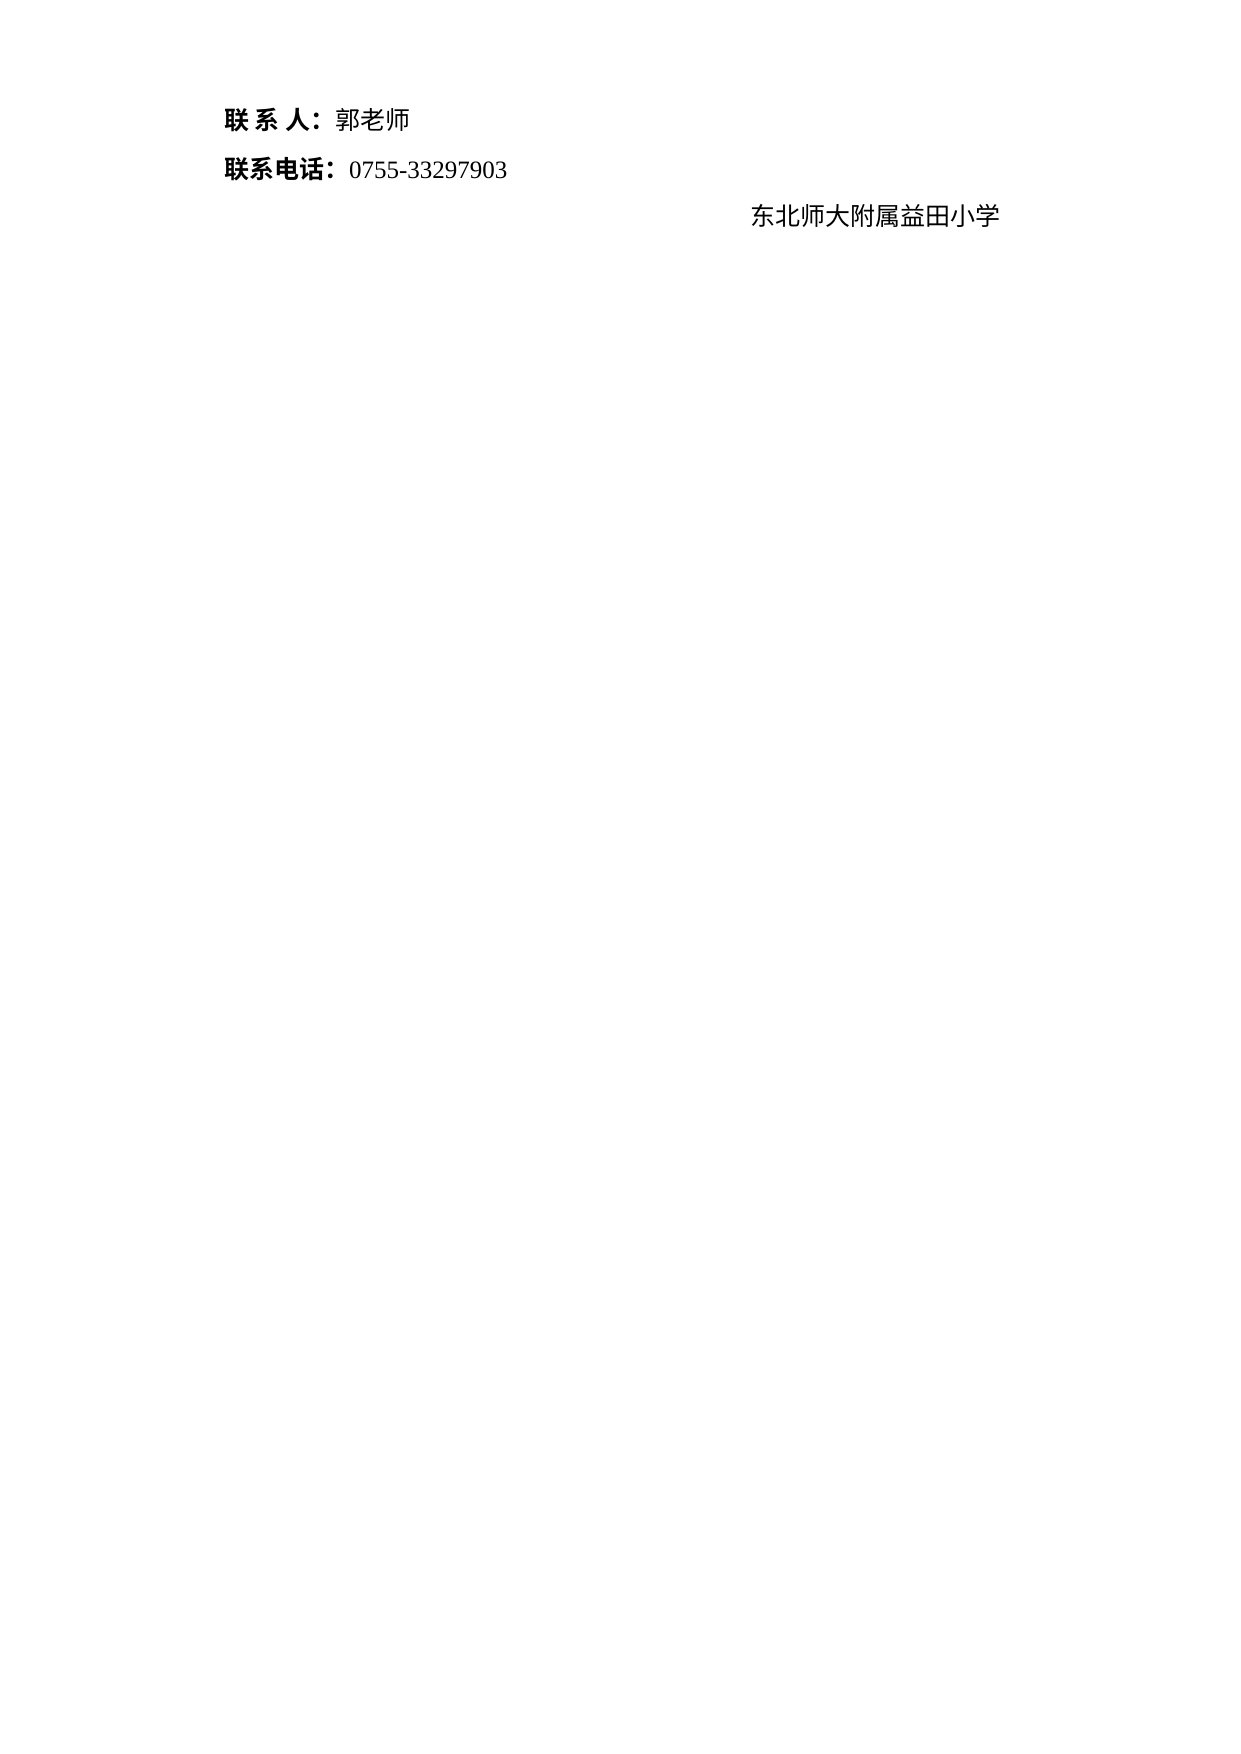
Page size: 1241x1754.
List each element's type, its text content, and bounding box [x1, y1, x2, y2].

text 联 系 人：郭老师 [224, 104, 1101, 136]
text 联系电话：0755-33297903 [224, 149, 1101, 186]
text 东北师大附属益田小学 [750, 196, 1101, 232]
